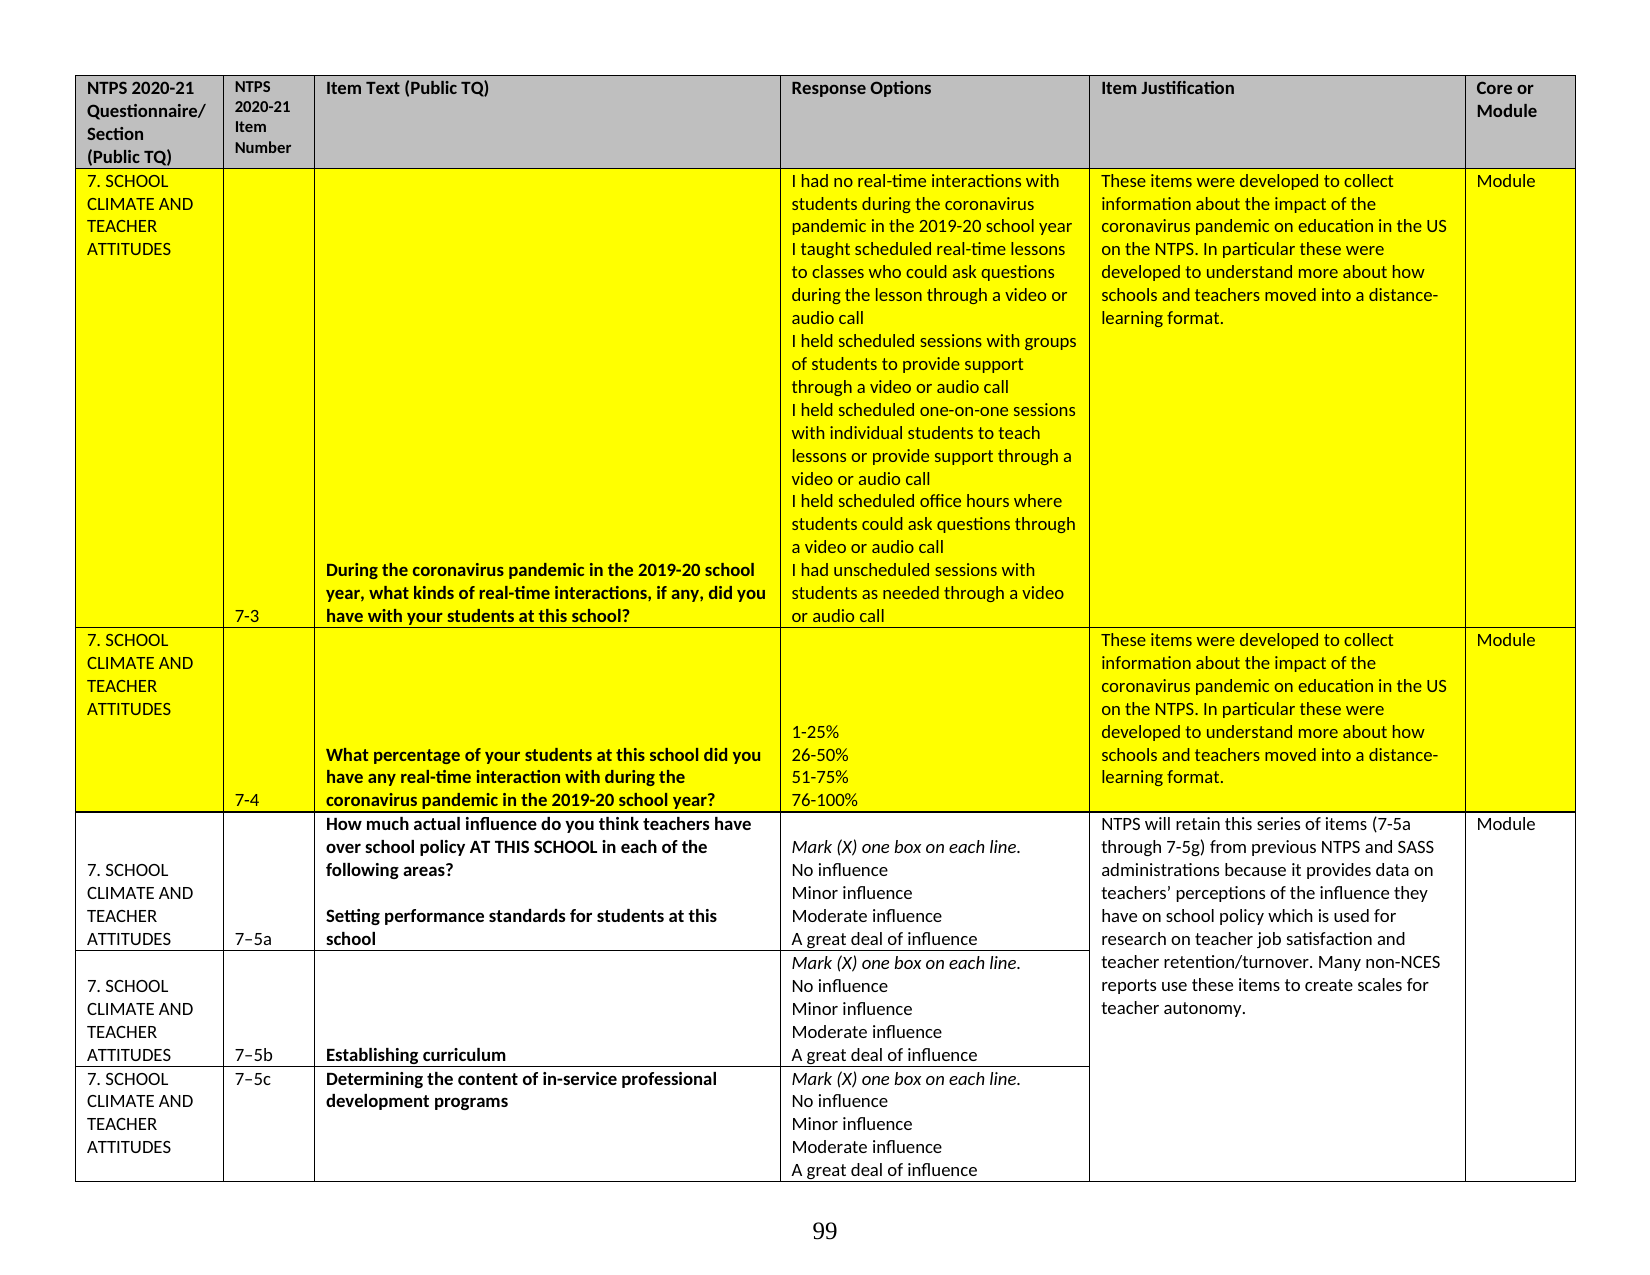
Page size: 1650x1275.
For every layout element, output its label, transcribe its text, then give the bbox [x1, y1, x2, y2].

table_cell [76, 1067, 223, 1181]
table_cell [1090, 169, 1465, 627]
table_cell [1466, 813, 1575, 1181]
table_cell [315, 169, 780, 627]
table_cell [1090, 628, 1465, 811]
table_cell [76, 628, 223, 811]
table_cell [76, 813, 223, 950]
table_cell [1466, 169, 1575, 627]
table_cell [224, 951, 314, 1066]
table_header Core or Module [1466, 76, 1575, 168]
table_header Item Justification [1090, 76, 1465, 168]
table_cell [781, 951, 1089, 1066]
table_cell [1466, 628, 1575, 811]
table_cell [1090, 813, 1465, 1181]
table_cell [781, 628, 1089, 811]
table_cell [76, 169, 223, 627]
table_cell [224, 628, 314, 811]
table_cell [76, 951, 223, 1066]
table_header Item Text (Public TQ) [315, 76, 780, 168]
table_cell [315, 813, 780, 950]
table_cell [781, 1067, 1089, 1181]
table_header Response Options [781, 76, 1089, 168]
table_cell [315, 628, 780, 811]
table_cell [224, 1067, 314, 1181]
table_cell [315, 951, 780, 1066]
table_header NTPS 2020-21 Item Number [224, 76, 314, 168]
table_header NTPS 2020-21 Questionnaire/ Section (Public TQ) [76, 76, 223, 168]
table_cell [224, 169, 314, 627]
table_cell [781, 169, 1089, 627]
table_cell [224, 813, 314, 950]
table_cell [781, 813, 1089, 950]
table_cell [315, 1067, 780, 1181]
